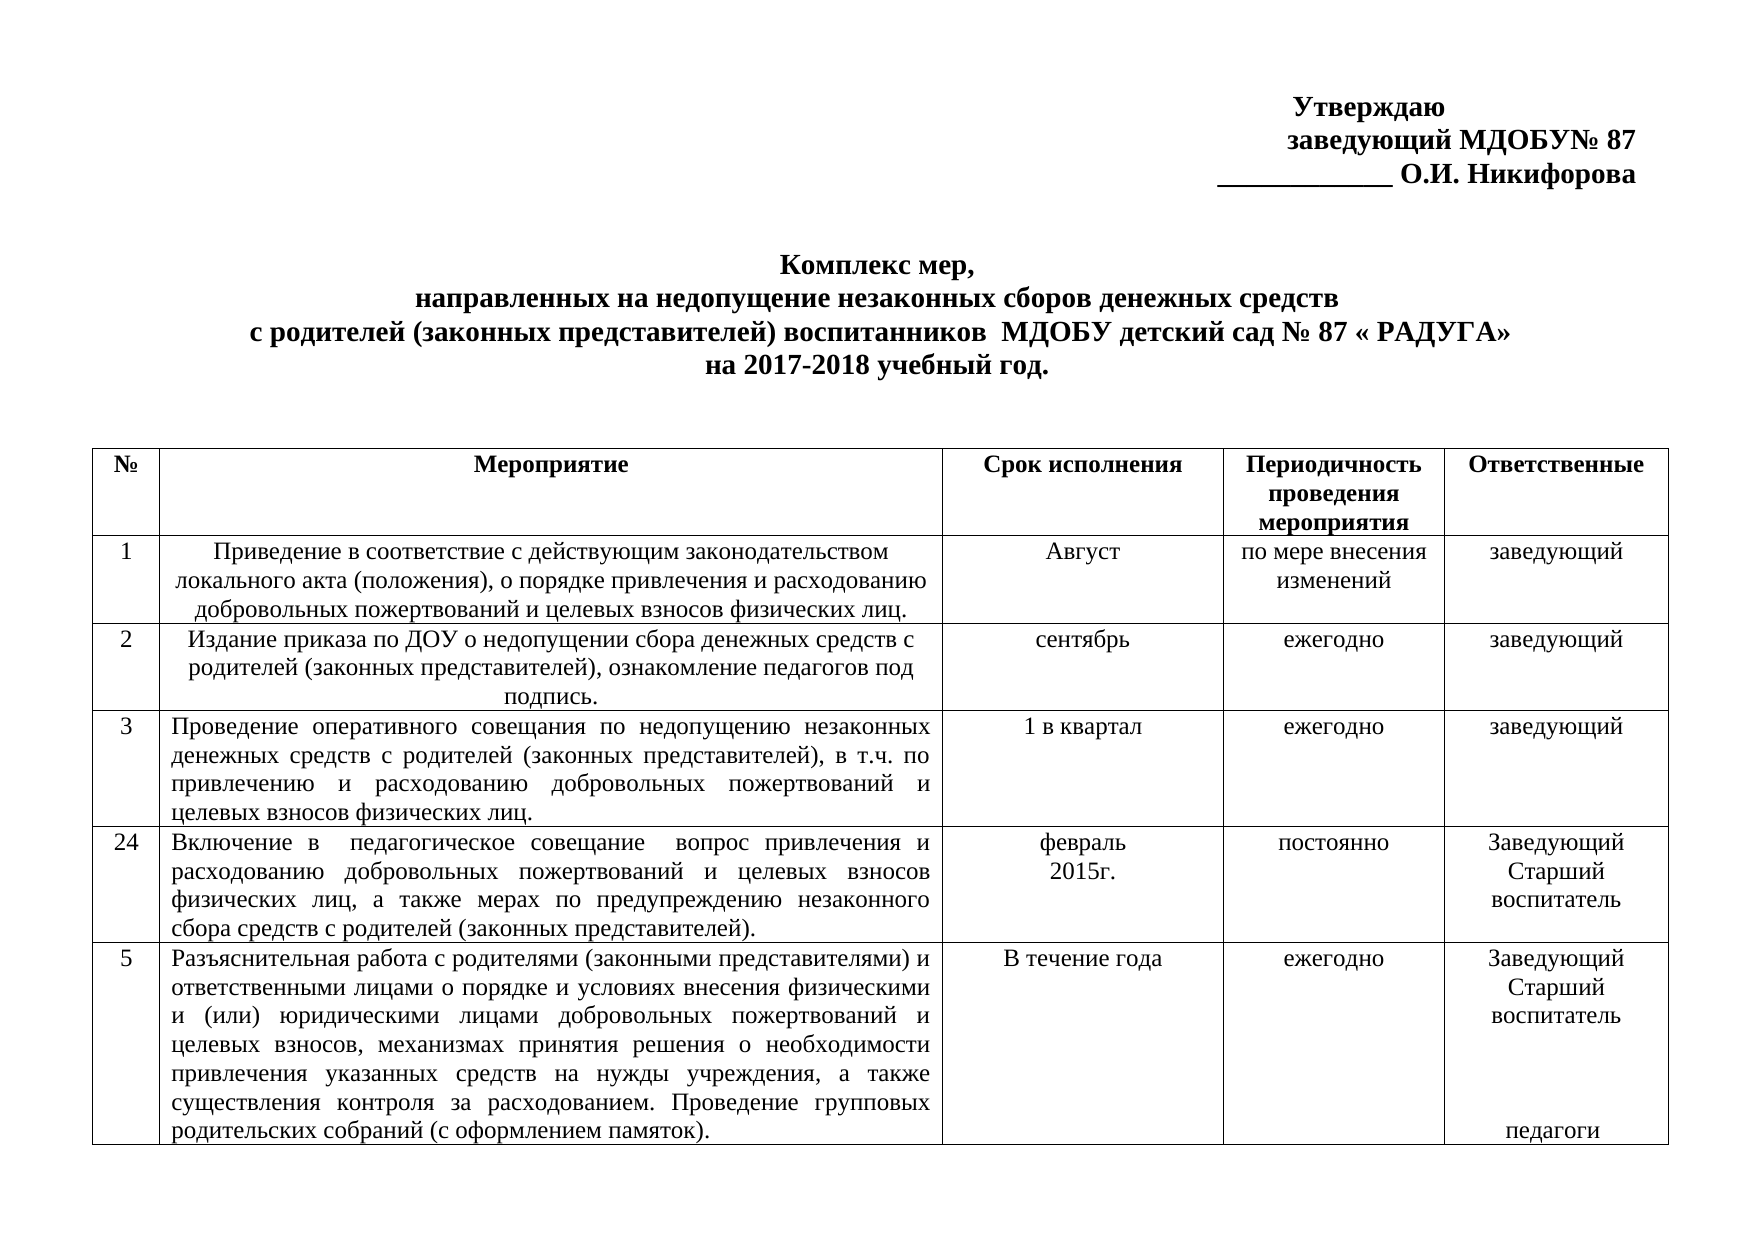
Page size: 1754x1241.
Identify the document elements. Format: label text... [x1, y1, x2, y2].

table_cell 1 [93, 536, 159, 623]
table_cell Разъяснительная работа с родителями (законными представителями) и ответственными лицами о порядке и условиях внесения физическими и (или) юридическими лицами добровольных пожертвований и целевых взносов, механизмах принятия решения о необходимости привлечения указанных средств на нужды учреждения, а также существления контроля за расходованием. Проведение групповых родительских собраний (с оформлением памяток). [160, 943, 942, 1144]
text Утверждаю [118, 89, 1636, 122]
table_cell В течение года [943, 943, 1223, 1144]
table_cell февраль 2015г. [943, 827, 1223, 942]
table_cell ежегодно [1224, 943, 1444, 1144]
table_cell по мере внесения изменений [1224, 536, 1444, 623]
text ____________ О.И. Никифорова [118, 156, 1636, 189]
text с родителей (законных представителей) воспитанников МДОБУ детский сад № 87 « РАДУГА» [118, 314, 1636, 347]
table_cell Включение в педагогическое совещание вопрос привлечения и расходованию добровольных пожертвований и целевых взносов физических лиц, а также мерах по предупреждению незаконного сбора средств с родителей (законных представителей). [160, 827, 942, 942]
table_cell Заведующий Старший воспитатель педагоги [1445, 943, 1668, 1144]
table_cell Издание приказа по ДОУ о недопущении сбора денежных средств с родителей (законных представителей), ознакомление педагогов под подпись. [160, 624, 942, 710]
table_cell Заведующий Старший воспитатель [1445, 827, 1668, 942]
table_cell 3 [93, 711, 159, 826]
table_cell заведующий [1445, 711, 1668, 826]
table_cell постоянно [1224, 827, 1444, 942]
table_cell ежегодно [1224, 624, 1444, 710]
table_cell Август [943, 536, 1223, 623]
table_header Периодичность проведения мероприятия [1224, 449, 1444, 535]
table_cell 2 [93, 624, 159, 710]
table_header Ответственные [1445, 449, 1668, 535]
table_cell 1 в квартал [943, 711, 1223, 826]
text Комплекс мер, [118, 247, 1636, 280]
table_cell Приведение в соответствие с действующим законодательством локального акта (положения), о порядке привлечения и расходованию добровольных пожертвований и целевых взносов физических лиц. [160, 536, 942, 623]
text заведующий МДОБУ№ 87 [118, 122, 1636, 156]
table_cell 24 [93, 827, 159, 942]
table_cell ежегодно [1224, 711, 1444, 826]
table_header Срок исполнения [943, 449, 1223, 535]
table_cell заведующий [1445, 536, 1668, 623]
table_cell сентябрь [943, 624, 1223, 710]
table_header Мероприятие [160, 449, 942, 535]
table_cell Проведение оперативного совещания по недопущению незаконных денежных средств с родителей (законных представителей), в т.ч. по привлечению и расходованию добровольных пожертвований и целевых взносов физических лиц. [160, 711, 942, 826]
table_header № [93, 449, 159, 535]
text направленных на недопущение незаконных сборов денежных средств [118, 280, 1636, 314]
table_cell 5 [93, 943, 159, 1144]
text на 2017-2018 учебный год. [118, 347, 1636, 381]
table_cell заведующий [1445, 624, 1668, 710]
